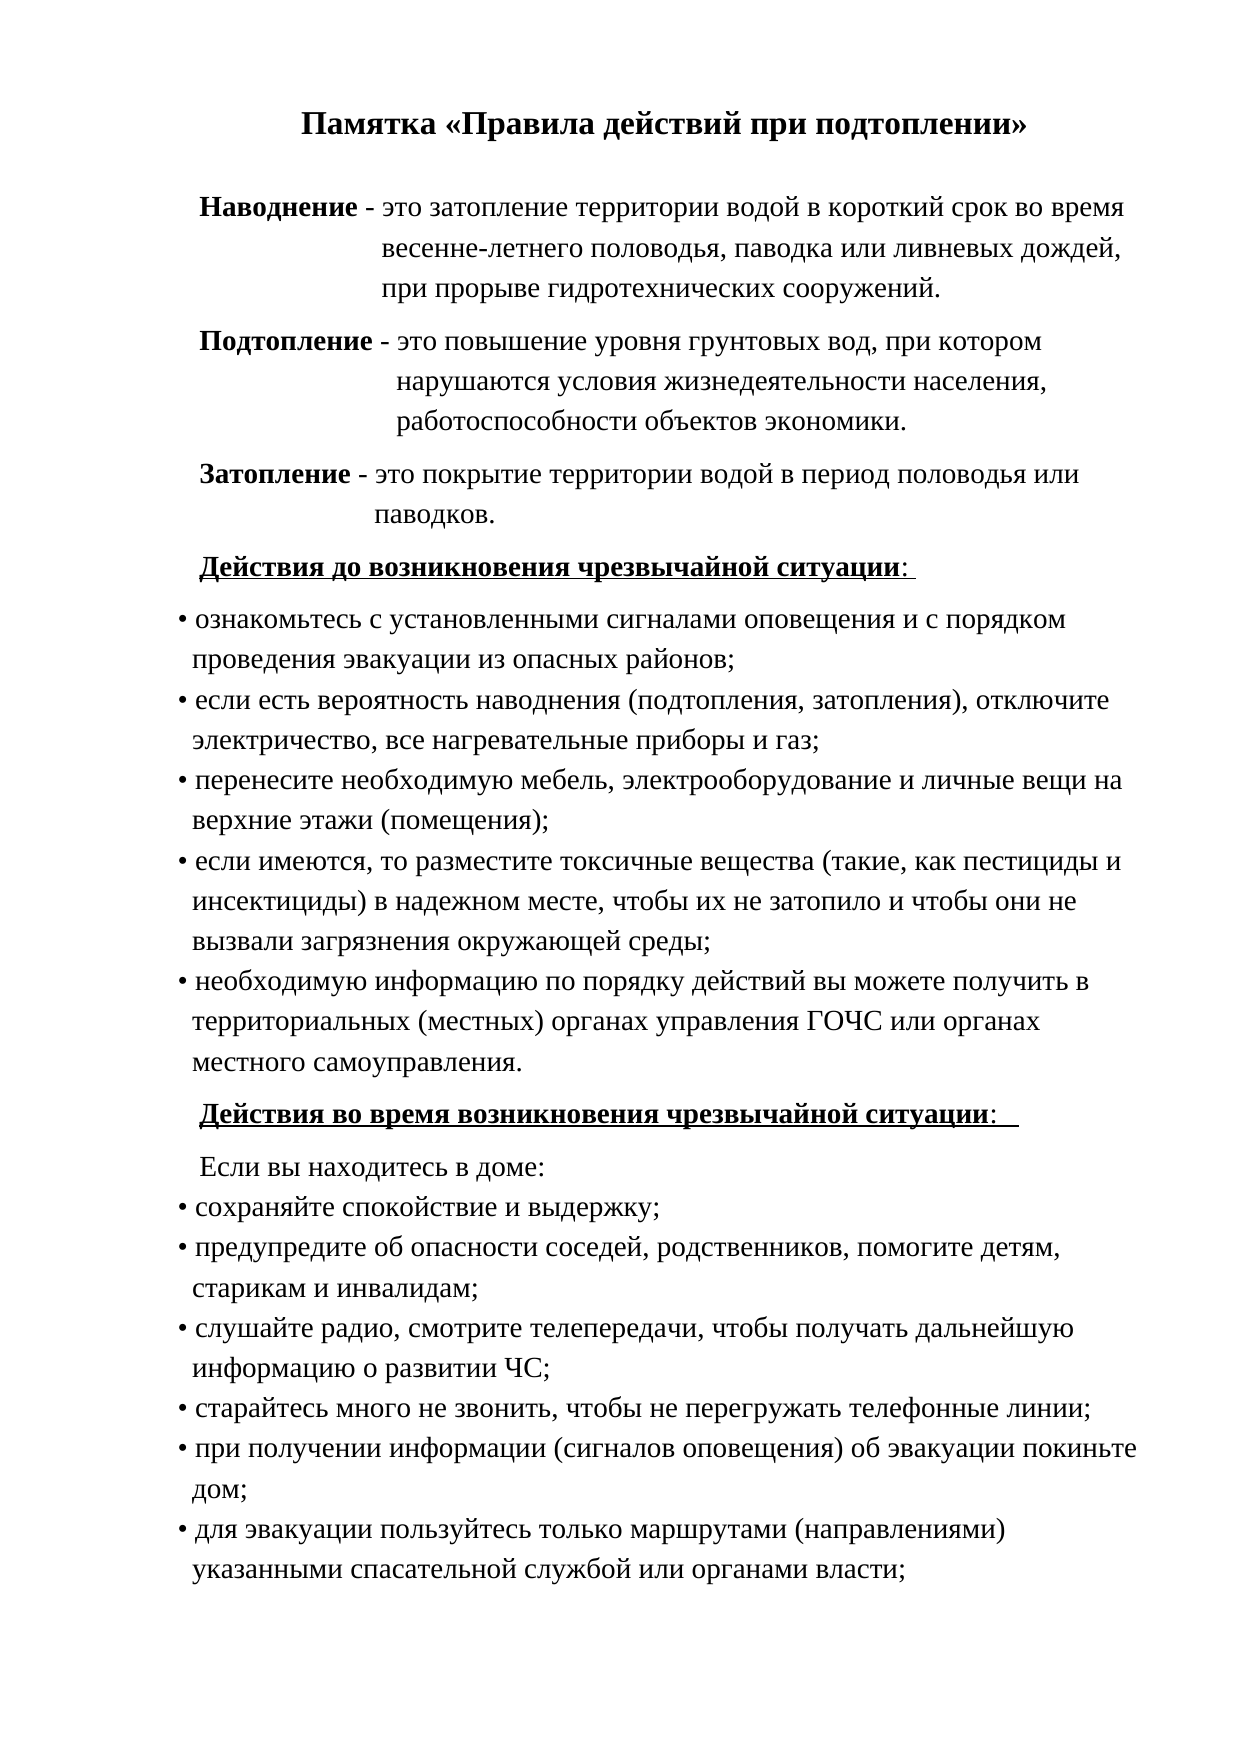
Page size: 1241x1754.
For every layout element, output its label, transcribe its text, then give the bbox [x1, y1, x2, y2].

text Если вы находитесь в доме: [177, 1149, 1152, 1183]
text Затопление - это покрытие территории водой в период половодья или [177, 456, 1152, 489]
text старикам и инвалидам; [177, 1270, 1152, 1303]
text • слушайте радио, смотрите телепередачи, чтобы получать дальнейшую [177, 1310, 1152, 1343]
text • предупредите об опасности соседей, родственников, помогите детям, [177, 1229, 1152, 1263]
text • необходимую информацию по порядку действий вы можете получить в [177, 963, 1152, 997]
text Действия до возникновения чрезвычайной ситуации: [177, 549, 1152, 582]
text верхние этажи (помещения); [177, 802, 1152, 836]
text местного самоуправления. [177, 1044, 1152, 1077]
text информацию о развитии ЧС; [177, 1350, 1152, 1384]
text Наводнение - это затопление территории водой в короткий срок во время [177, 189, 1152, 223]
text паводков. [177, 496, 1152, 529]
text • ознакомьтесь с установленными сигналами оповещения и с порядком [177, 601, 1152, 635]
text инсектициды) в надежном месте, чтобы их не затопило и чтобы они не [177, 883, 1152, 916]
text • сохраняйте спокойствие и выдержку; [177, 1189, 1152, 1223]
text территориальных (местных) органах управления ГОЧС или органах [177, 1003, 1152, 1037]
text дом; [177, 1471, 1152, 1504]
text электричество, все нагревательные приборы и газ; [177, 722, 1152, 756]
text Действия во время возникновения чрезвычайной ситуации: [177, 1096, 1152, 1130]
text • если есть вероятность наводнения (подтопления, затопления), отключите [177, 682, 1152, 715]
text нарушаются условия жизнедеятельности населения, [177, 363, 1152, 396]
text весенне-летнего половодья, паводка или ливневых дождей, [177, 230, 1152, 263]
text указанными спасательной службой или органами власти; [177, 1551, 1152, 1585]
text Памятка «Правила действий при подтоплении» [177, 103, 1152, 142]
text при прорыве гидротехнических сооружений. [177, 270, 1152, 303]
text • перенесите необходимую мебель, электрооборудование и личные вещи на [177, 762, 1152, 796]
text проведения эвакуации из опасных районов; [177, 642, 1152, 675]
text работоспособности объектов экономики. [177, 403, 1152, 437]
text вызвали загрязнения окружающей среды; [177, 923, 1152, 957]
text • если имеются, то разместите токсичные вещества (такие, как пестициды и [177, 843, 1152, 876]
text Подтопление - это повышение уровня грунтовых вод, при котором [177, 323, 1152, 356]
text • для эвакуации пользуйтесь только маршрутами (направлениями) [177, 1511, 1152, 1544]
text • старайтесь много не звонить, чтобы не перегружать телефонные линии; [177, 1390, 1152, 1424]
text • при получении информации (сигналов оповещения) об эвакуации покиньте [177, 1431, 1152, 1464]
